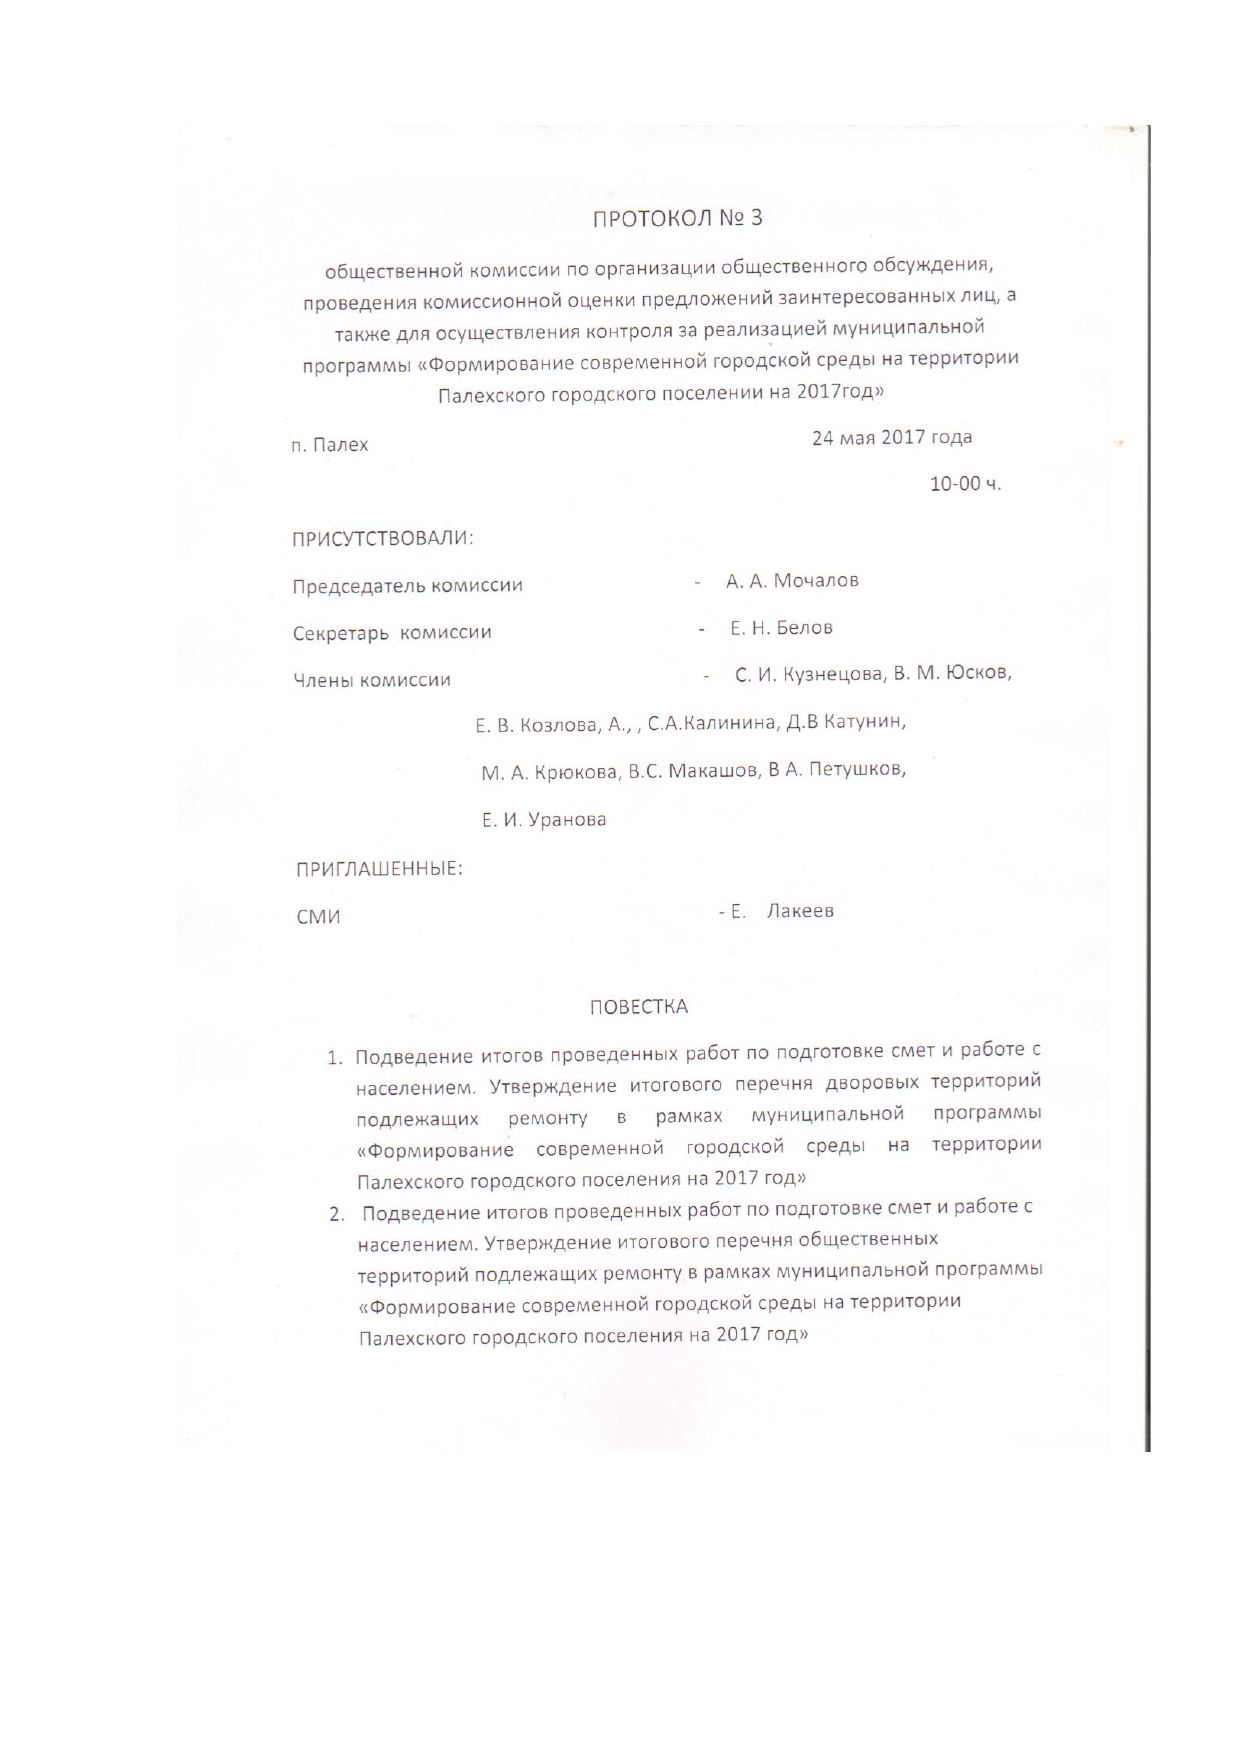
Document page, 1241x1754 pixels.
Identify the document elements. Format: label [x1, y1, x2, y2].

picture [177, 118, 1151, 1456]
